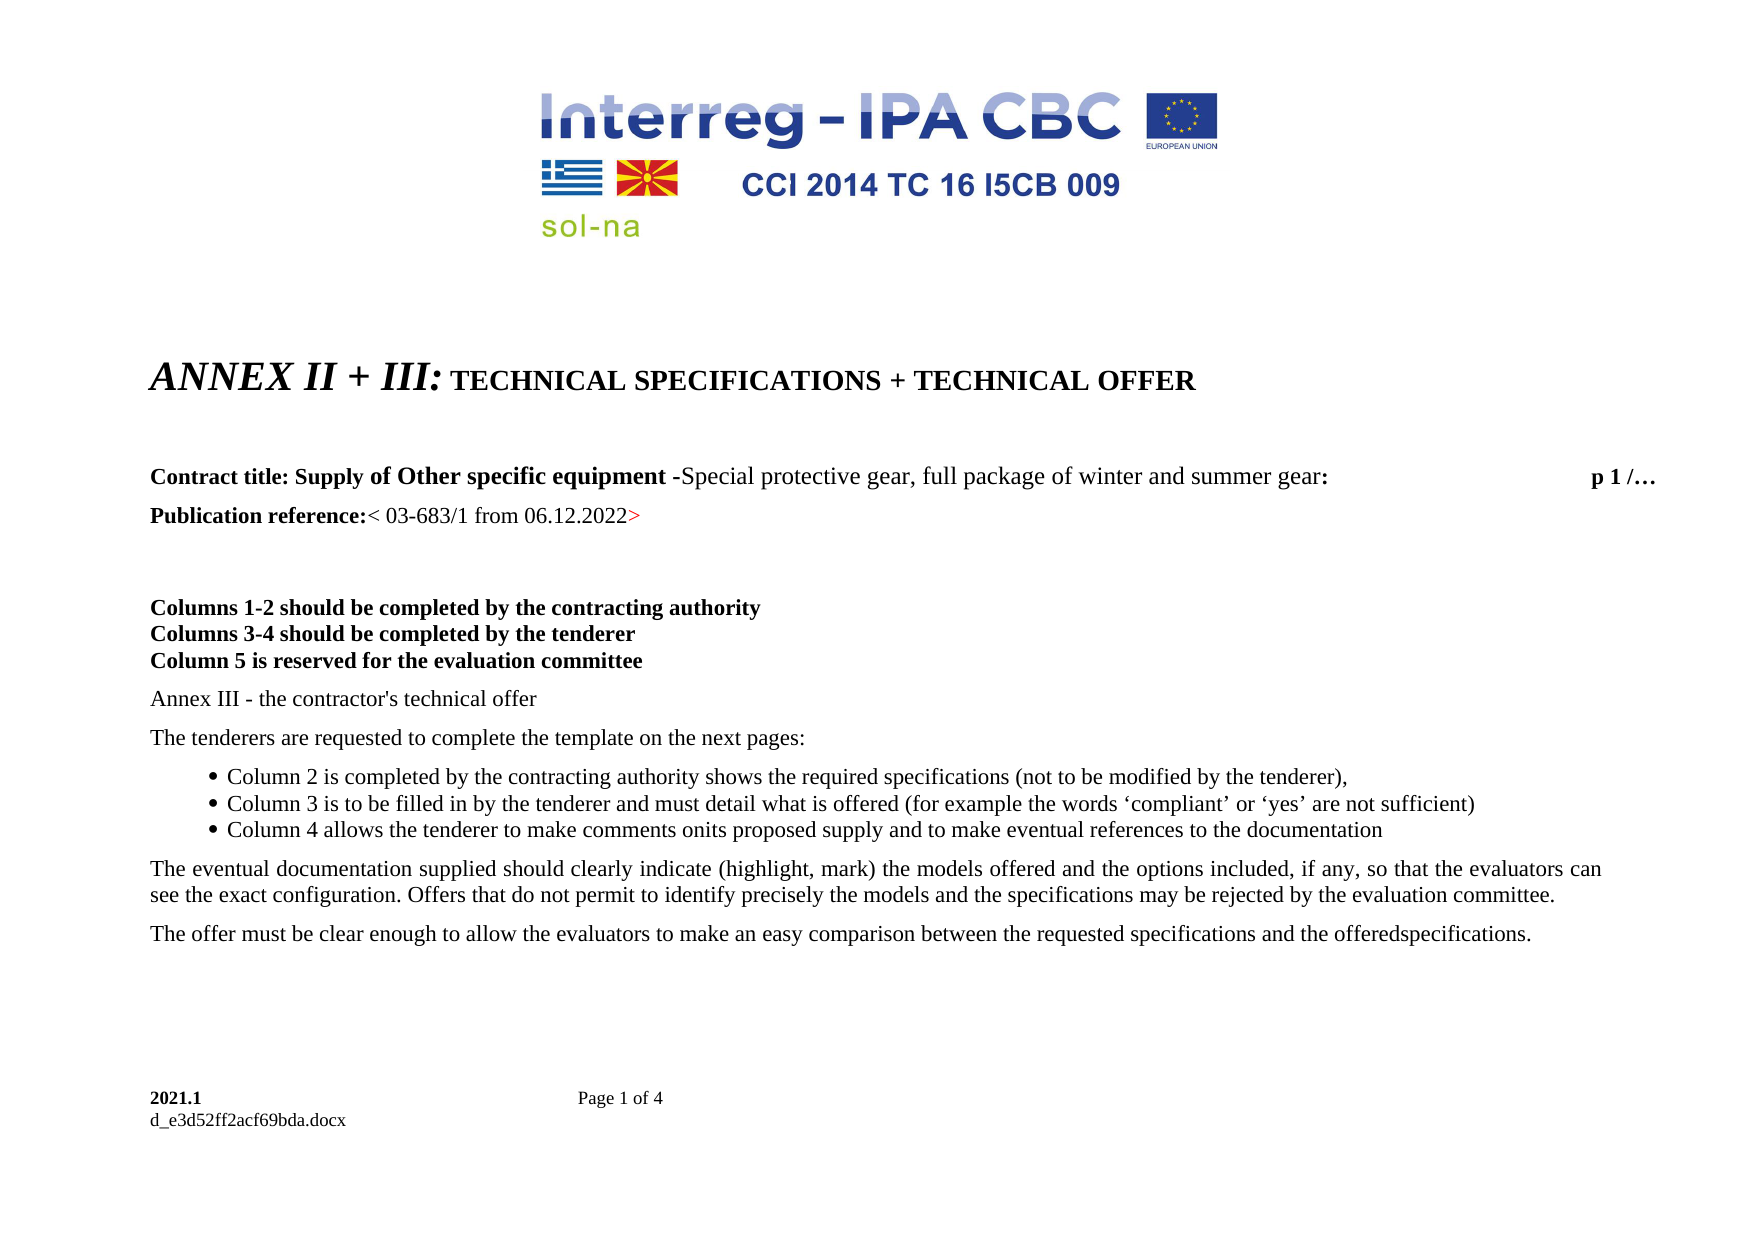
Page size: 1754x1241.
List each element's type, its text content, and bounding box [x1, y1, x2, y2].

text The offer must be clear enough to allow the evaluators to make an easy comparison between the requested specifications and the offeredspecifications. [150, 920, 1604, 946]
text The tenderers are requested to complete the template on the next pages: [150, 724, 1604, 751]
list Column 3 is to be filled in by the tenderer and must detail what is offered (for example the words ‘compliant’ or ‘yes’ are not sufficient) [209, 789, 1604, 816]
list Column 4 allows the tenderer to make comments onits proposed supply and to make eventual references to the documentation [209, 816, 1604, 842]
text Annex III - the contractor's technical offer [150, 686, 1604, 712]
text Contract title: Supply of Other specific equipment -Special protective gear, full package of winter and summer gear: p 1 /… [150, 461, 1604, 490]
text Column 5 is reserved for the evaluation committee [150, 647, 1604, 673]
text Columns 3-4 should be completed by the tenderer [150, 620, 1604, 647]
text The eventual documentation supplied should clearly indicate (highlight, mark) the models offered and the options included, if any, so that the evaluators can see the exact configuration. Offers that do not permit to identify precisely the models and the specifications may be rejected by the evaluation committee. [150, 855, 1604, 907]
text Publication reference:< 03-683/1 from 06.12.2022> [150, 502, 1604, 529]
list Column 2 is completed by the contracting authority shows the required specifications (not to be modified by the tenderer), [209, 763, 1604, 789]
subtitle ANNEX II + III: TECHNICAL SPECIFICATIONS + TECHNICAL OFFER [150, 352, 1604, 399]
text Columns 1-2 should be completed by the contracting authority [150, 594, 1604, 620]
